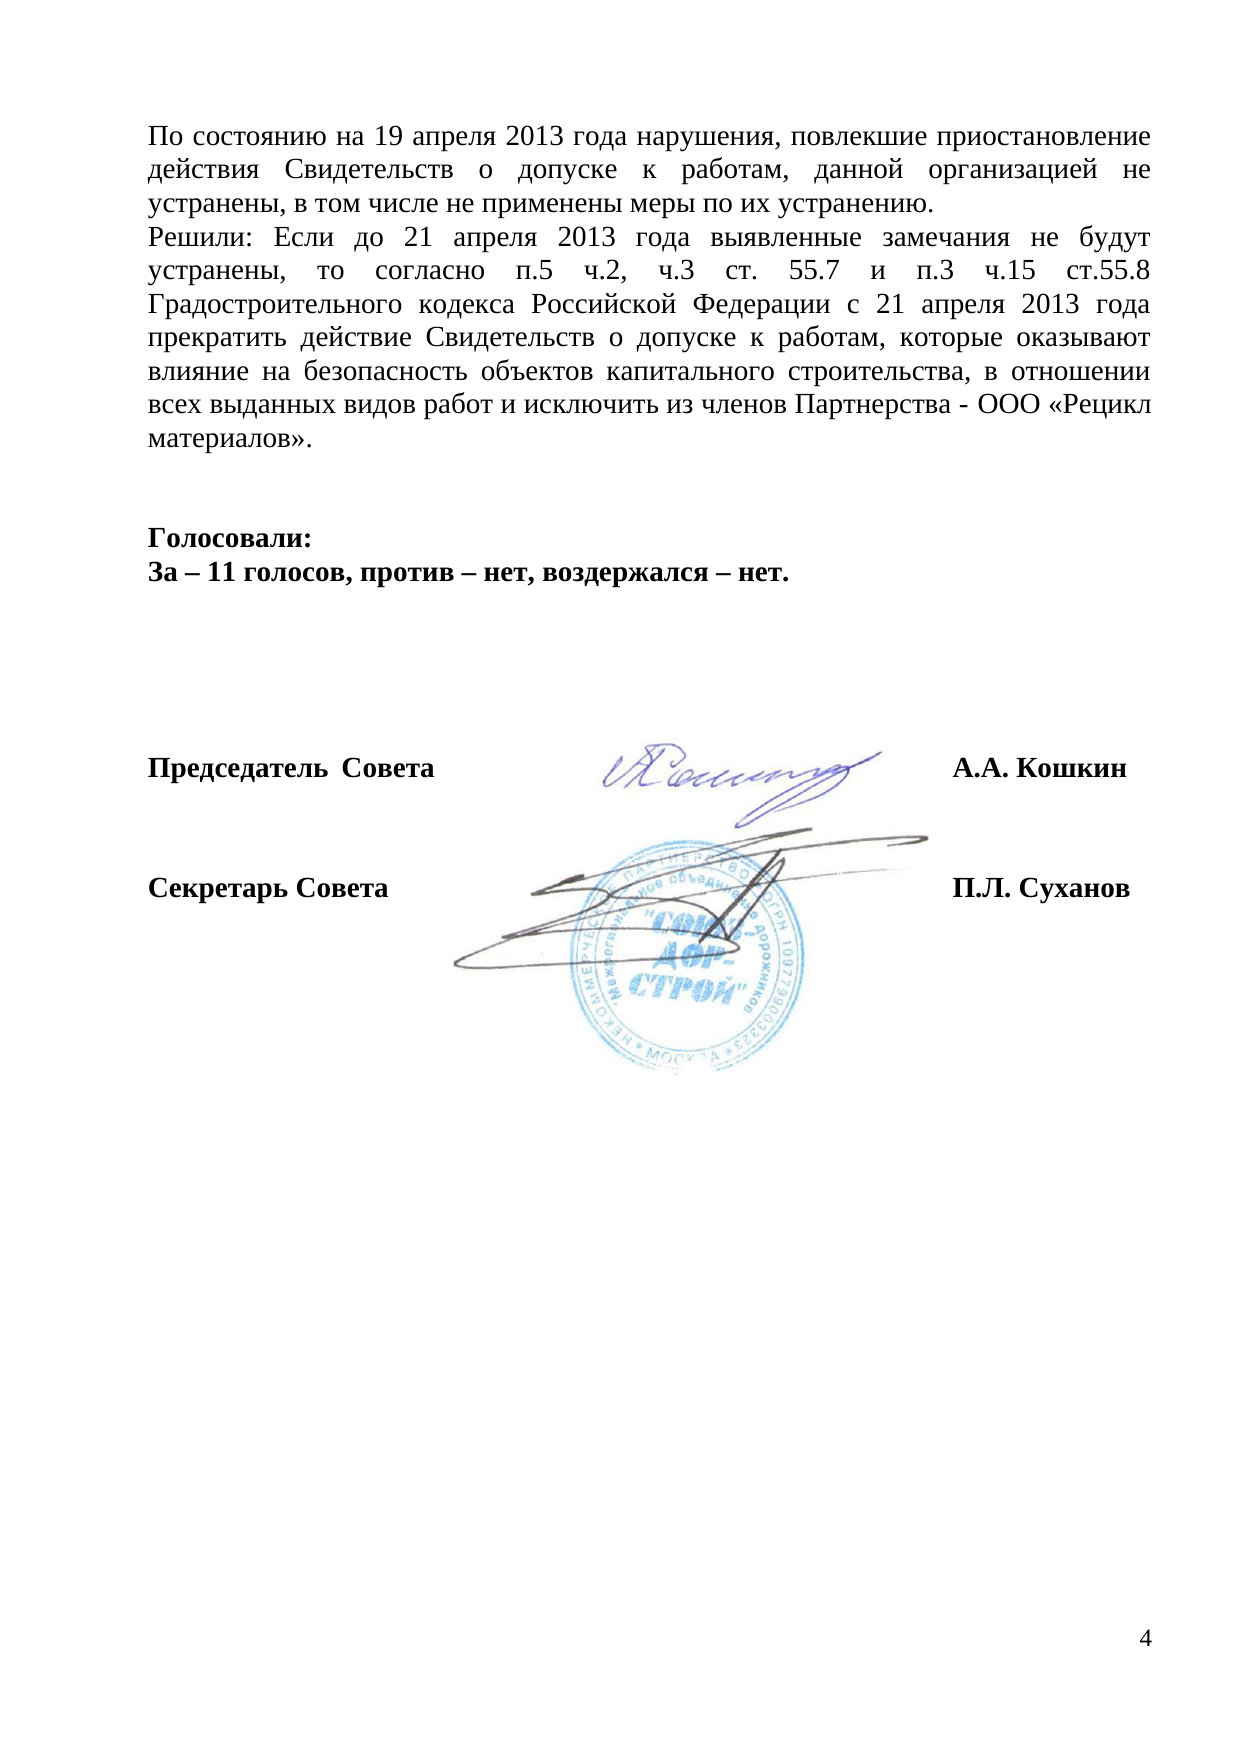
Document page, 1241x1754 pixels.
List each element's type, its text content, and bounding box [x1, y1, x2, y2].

text Председатель Совета А.А. Кошкин [934, 751, 1152, 784]
text Решили: Если до 21 апреля 2013 года выявленные замечания не будут устранены, то согласно п.5 ч.2, ч.3 ст. 55.7 и п.3 ч.15 ст.55.8 Градостроительного кодекса Российской Федерации с 21 апреля 2013 года прекратить действие Свидетельств о допуске к работам, которые оказывают влияние на безопасность объектов капитального строительства, в отношении всех выданных видов работ и исключить из членов Партнерства - ООО «Рецикл материалов». [148, 219, 1152, 453]
text По состоянию на 19 апреля 2013 года нарушения, повлекшие приостановление действия Свидетельств о допуске к работам, данной организацией не устранены, в том числе не применены меры по их устранению. [148, 118, 1152, 219]
text Секретарь Совета П.Л. Суханов [934, 870, 1152, 904]
text Председатель Совета А.А. Кошкин [148, 751, 453, 784]
picture [453, 725, 934, 1076]
text За – 11 голосов, против – нет, воздержался – нет. [148, 554, 1152, 588]
text Голосовали: [148, 521, 1152, 554]
text Секретарь Совета П.Л. Суханов [148, 870, 453, 904]
